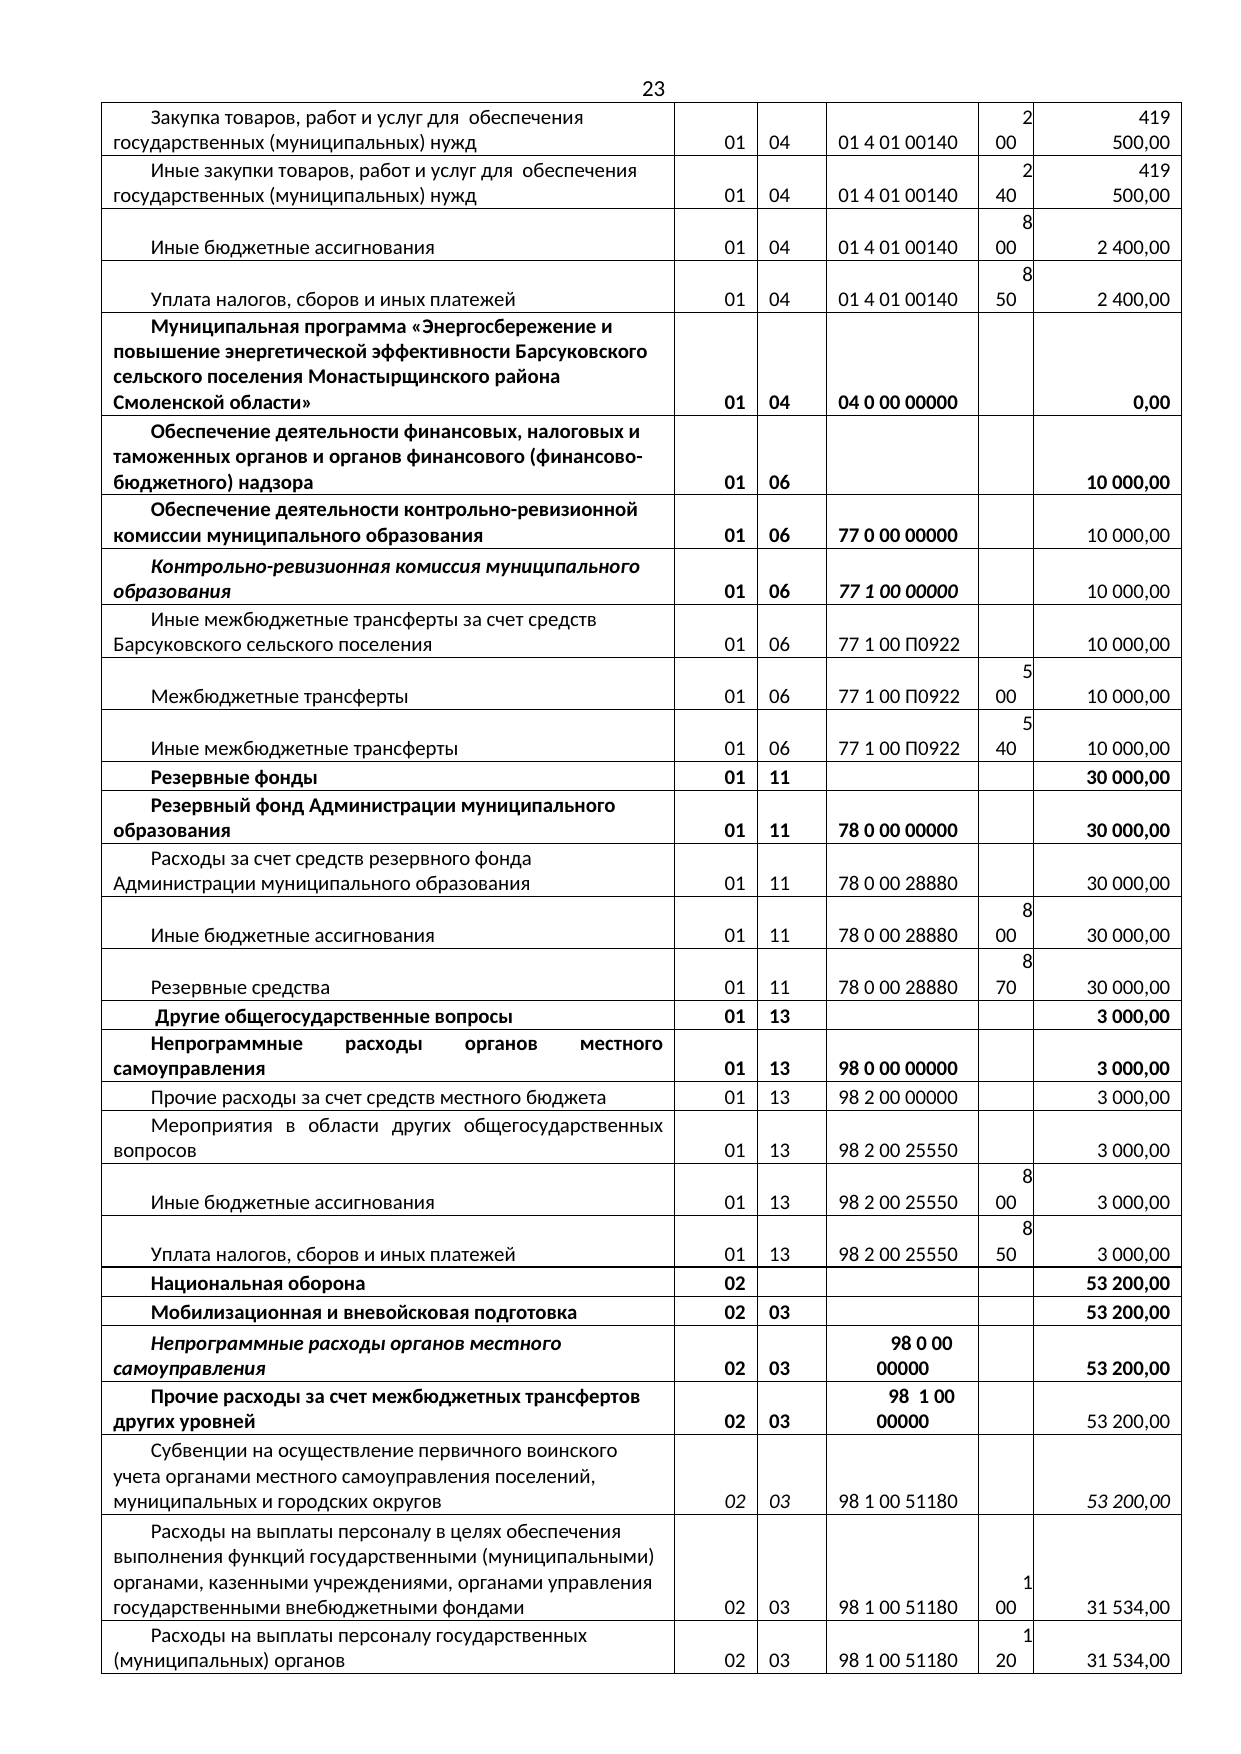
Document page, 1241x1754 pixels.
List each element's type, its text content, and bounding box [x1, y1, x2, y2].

table_cell 01 [675, 103, 757, 155]
table_cell 30 000,00 [1034, 897, 1181, 948]
table_cell 3 000,00 [1034, 1164, 1181, 1214]
table_cell 98 1 00 51180 [827, 1621, 978, 1673]
table_cell 13 [758, 1001, 826, 1029]
table_cell Иные межбюджетные трансферты за счет средств Барсуковского сельского поселения [102, 605, 674, 657]
table_cell [827, 762, 978, 789]
table_cell 13 [758, 1216, 826, 1266]
table_cell 01 4 01 00140 [827, 209, 978, 260]
table_cell [979, 1001, 1033, 1029]
table_cell 800 [979, 209, 1033, 260]
table_cell 53 200,00 [1034, 1435, 1181, 1514]
table_cell 78 0 00 28880 [827, 844, 978, 896]
table_cell Обеспечение деятельности финансовых, налоговых и таможенных органов и органов финансового (финансово-бюджетного) надзора [102, 416, 674, 494]
table_cell Непрограммные расходы органов местного самоуправления [102, 1326, 674, 1381]
table_cell 11 [758, 949, 826, 999]
table_cell 13 [758, 1111, 826, 1163]
table_cell [979, 1030, 1033, 1081]
table_cell [979, 495, 1033, 547]
table_cell 03 [758, 1297, 826, 1324]
table_cell 13 [758, 1030, 826, 1081]
table_cell 98 2 00 25550 [827, 1216, 978, 1266]
table_cell 11 [758, 844, 826, 896]
table_cell Обеспечение деятельности контрольно-ревизионной комиссии муниципального образования [102, 495, 674, 547]
table_cell Уплата налогов, сборов и иных платежей [102, 1216, 674, 1266]
table_cell Расходы на выплаты персоналу государственных (муниципальных) органов [102, 1621, 674, 1673]
table_cell Национальная оборона [102, 1268, 674, 1296]
table_cell Уплата налогов, сборов и иных платежей [102, 261, 674, 312]
table_cell Прочие расходы за счет средств местного бюджета [102, 1082, 674, 1109]
table_cell 13 [758, 1164, 826, 1214]
table_cell 03 [758, 1515, 826, 1620]
table_cell 02 [675, 1382, 757, 1434]
table_cell 77 1 00 П0922 [827, 605, 978, 657]
table_cell 06 [758, 549, 826, 604]
table_cell 02 [675, 1297, 757, 1324]
table_cell 419 500,00 [1034, 156, 1181, 208]
table_cell Расходы на выплаты персоналу в целях обеспечения выполнения функций государственными (муниципальными) органами, казенными учреждениями, органами управления государственными внебюджетными фондами [102, 1515, 674, 1620]
table_cell 03 [758, 1326, 826, 1381]
table_cell 04 [758, 261, 826, 312]
table_cell 30 000,00 [1034, 949, 1181, 999]
table_cell 800 [979, 1164, 1033, 1214]
table_cell 200 [979, 103, 1033, 155]
table_cell 98 1 00 51180 [827, 1435, 978, 1514]
table_cell 01 [675, 1164, 757, 1214]
table_cell [979, 1297, 1033, 1324]
table_cell Муниципальная программа «Энергосбережение и повышение энергетической эффективности Барсуковского сельского поселения Монастырщинского района Смоленской области» [102, 313, 674, 414]
table_cell [827, 1268, 978, 1296]
table_cell 06 [758, 495, 826, 547]
table_cell 53 200,00 [1034, 1382, 1181, 1434]
table_cell 10 000,00 [1034, 710, 1181, 761]
table_cell 01 [675, 844, 757, 896]
table_cell 800 [979, 897, 1033, 948]
table_cell Межбюджетные трансферты [102, 658, 674, 709]
table_cell 98 1 00 00000 [827, 1382, 978, 1434]
table_cell 78 0 00 28880 [827, 949, 978, 999]
table_cell 3 000,00 [1034, 1082, 1181, 1109]
table_cell [979, 791, 1033, 843]
table_cell 870 [979, 949, 1033, 999]
table_cell 02 [675, 1326, 757, 1381]
table_cell Иные бюджетные ассигнования [102, 897, 674, 948]
table_cell 01 4 01 00140 [827, 156, 978, 208]
table_cell Субвенции на осуществление первичного воинского учета органами местного самоуправления поселений, муниципальных и городских округов [102, 1435, 674, 1514]
table_cell 01 [675, 605, 757, 657]
table_cell Мероприятия в области других общегосударственных вопросов [102, 1111, 674, 1163]
table_cell 01 4 01 00140 [827, 261, 978, 312]
table_cell Резервный фонд Администрации муниципального образования [102, 791, 674, 843]
table_cell 06 [758, 658, 826, 709]
table_cell 98 2 00 00000 [827, 1082, 978, 1109]
table_cell 100 [979, 1515, 1033, 1620]
table_cell 240 [979, 156, 1033, 208]
table_cell 10 000,00 [1034, 658, 1181, 709]
table_cell 01 [675, 495, 757, 547]
table_cell 31 534,00 [1034, 1515, 1181, 1620]
table_cell 53 200,00 [1034, 1297, 1181, 1324]
table_cell [979, 313, 1033, 414]
table_cell 01 [675, 416, 757, 494]
table_cell Резервные средства [102, 949, 674, 999]
table_cell 01 [675, 658, 757, 709]
table_cell 30 000,00 [1034, 844, 1181, 896]
table_cell 78 0 00 00000 [827, 791, 978, 843]
table_cell 01 [675, 791, 757, 843]
table_cell 98 0 00 00000 [827, 1030, 978, 1081]
table_cell Расходы за счет средств резервного фонда Администрации муниципального образования [102, 844, 674, 896]
table_cell 01 [675, 1216, 757, 1266]
table_cell [979, 1435, 1033, 1514]
table_cell 01 [675, 762, 757, 789]
table_cell 01 [675, 156, 757, 208]
table_cell 77 1 00 П0922 [827, 658, 978, 709]
table_cell 500 [979, 658, 1033, 709]
table_cell 01 4 01 00140 [827, 103, 978, 155]
table_cell 11 [758, 897, 826, 948]
table_cell Непрограммные расходы органов местного самоуправления [102, 1030, 674, 1081]
table_cell Иные межбюджетные трансферты [102, 710, 674, 761]
table_cell 77 0 00 00000 [827, 495, 978, 547]
table_cell 02 [675, 1268, 757, 1296]
table_cell [827, 416, 978, 494]
table_cell 01 [675, 1030, 757, 1081]
table_cell 03 [758, 1435, 826, 1514]
table_cell Мобилизационная и вневойсковая подготовка [102, 1297, 674, 1324]
table_cell Иные бюджетные ассигнования [102, 209, 674, 260]
table_cell 98 0 00 00000 [827, 1326, 978, 1381]
table_cell 01 [675, 1111, 757, 1163]
table_cell 3 000,00 [1034, 1001, 1181, 1029]
table_cell 540 [979, 710, 1033, 761]
table_cell Прочие расходы за счет межбюджетных трансфертов других уровней [102, 1382, 674, 1434]
table_cell 30 000,00 [1034, 762, 1181, 789]
table_cell 04 [758, 313, 826, 414]
table_cell 01 [675, 949, 757, 999]
table_cell 53 200,00 [1034, 1268, 1181, 1296]
table_cell 10 000,00 [1034, 416, 1181, 494]
table_cell 01 [675, 549, 757, 604]
table_cell Иные закупки товаров, работ и услуг для обеспечения государственных (муниципальных) нужд [102, 156, 674, 208]
table_cell 98 2 00 25550 [827, 1164, 978, 1214]
table_cell 78 0 00 28880 [827, 897, 978, 948]
table_cell [979, 1268, 1033, 1296]
table_cell Закупка товаров, работ и услуг для обеспечения государственных (муниципальных) нужд [102, 103, 674, 155]
table_cell [979, 1326, 1033, 1381]
table_cell 98 2 00 25550 [827, 1111, 978, 1163]
table_cell 04 [758, 103, 826, 155]
table_cell 06 [758, 416, 826, 494]
table_cell 419 500,00 [1034, 103, 1181, 155]
table_cell 04 [758, 209, 826, 260]
table_cell Другие общегосударственные вопросы [102, 1001, 674, 1029]
table_cell 01 [675, 313, 757, 414]
table_cell 120 [979, 1621, 1033, 1673]
table_cell 2 400,00 [1034, 261, 1181, 312]
table_cell 04 [758, 156, 826, 208]
table_cell 02 [675, 1435, 757, 1514]
table_cell 06 [758, 605, 826, 657]
table_cell 01 [675, 710, 757, 761]
table_cell 02 [675, 1515, 757, 1620]
table_cell 01 [675, 209, 757, 260]
table_cell [979, 1382, 1033, 1434]
table_cell [979, 1111, 1033, 1163]
table_cell 01 [675, 261, 757, 312]
table_cell [758, 1268, 826, 1296]
table_cell [979, 1082, 1033, 1109]
table_cell 77 1 00 П0922 [827, 710, 978, 761]
table_cell 2 400,00 [1034, 209, 1181, 260]
table_cell 850 [979, 1216, 1033, 1266]
table_cell [979, 549, 1033, 604]
table_cell 01 [675, 1082, 757, 1109]
table_cell 3 000,00 [1034, 1111, 1181, 1163]
table_cell 11 [758, 791, 826, 843]
table_cell 53 200,00 [1034, 1326, 1181, 1381]
table_cell Контрольно-ревизионная комиссия муниципального образования [102, 549, 674, 604]
table_cell 11 [758, 762, 826, 789]
table_cell [979, 762, 1033, 789]
table_cell 01 [675, 1001, 757, 1029]
table_cell 30 000,00 [1034, 791, 1181, 843]
table_cell [979, 416, 1033, 494]
table_cell [979, 844, 1033, 896]
table_cell 10 000,00 [1034, 605, 1181, 657]
table_cell Резервные фонды [102, 762, 674, 789]
table_cell 03 [758, 1382, 826, 1434]
table_cell 98 1 00 51180 [827, 1515, 978, 1620]
table_cell 3 000,00 [1034, 1030, 1181, 1081]
table_cell 10 000,00 [1034, 495, 1181, 547]
table_cell Иные бюджетные ассигнования [102, 1164, 674, 1214]
table_cell 04 0 00 00000 [827, 313, 978, 414]
table_cell 3 000,00 [1034, 1216, 1181, 1266]
table_cell 850 [979, 261, 1033, 312]
table_cell 13 [758, 1082, 826, 1109]
table_cell 31 534,00 [1034, 1621, 1181, 1673]
table_cell 06 [758, 710, 826, 761]
table_cell 02 [675, 1621, 757, 1673]
table_cell [979, 605, 1033, 657]
table_cell [827, 1297, 978, 1324]
table_cell 03 [758, 1621, 826, 1673]
table_cell 77 1 00 00000 [827, 549, 978, 604]
table_cell 10 000,00 [1034, 549, 1181, 604]
table_cell [827, 1001, 978, 1029]
table_cell 01 [675, 897, 757, 948]
table_cell 0,00 [1034, 313, 1181, 414]
